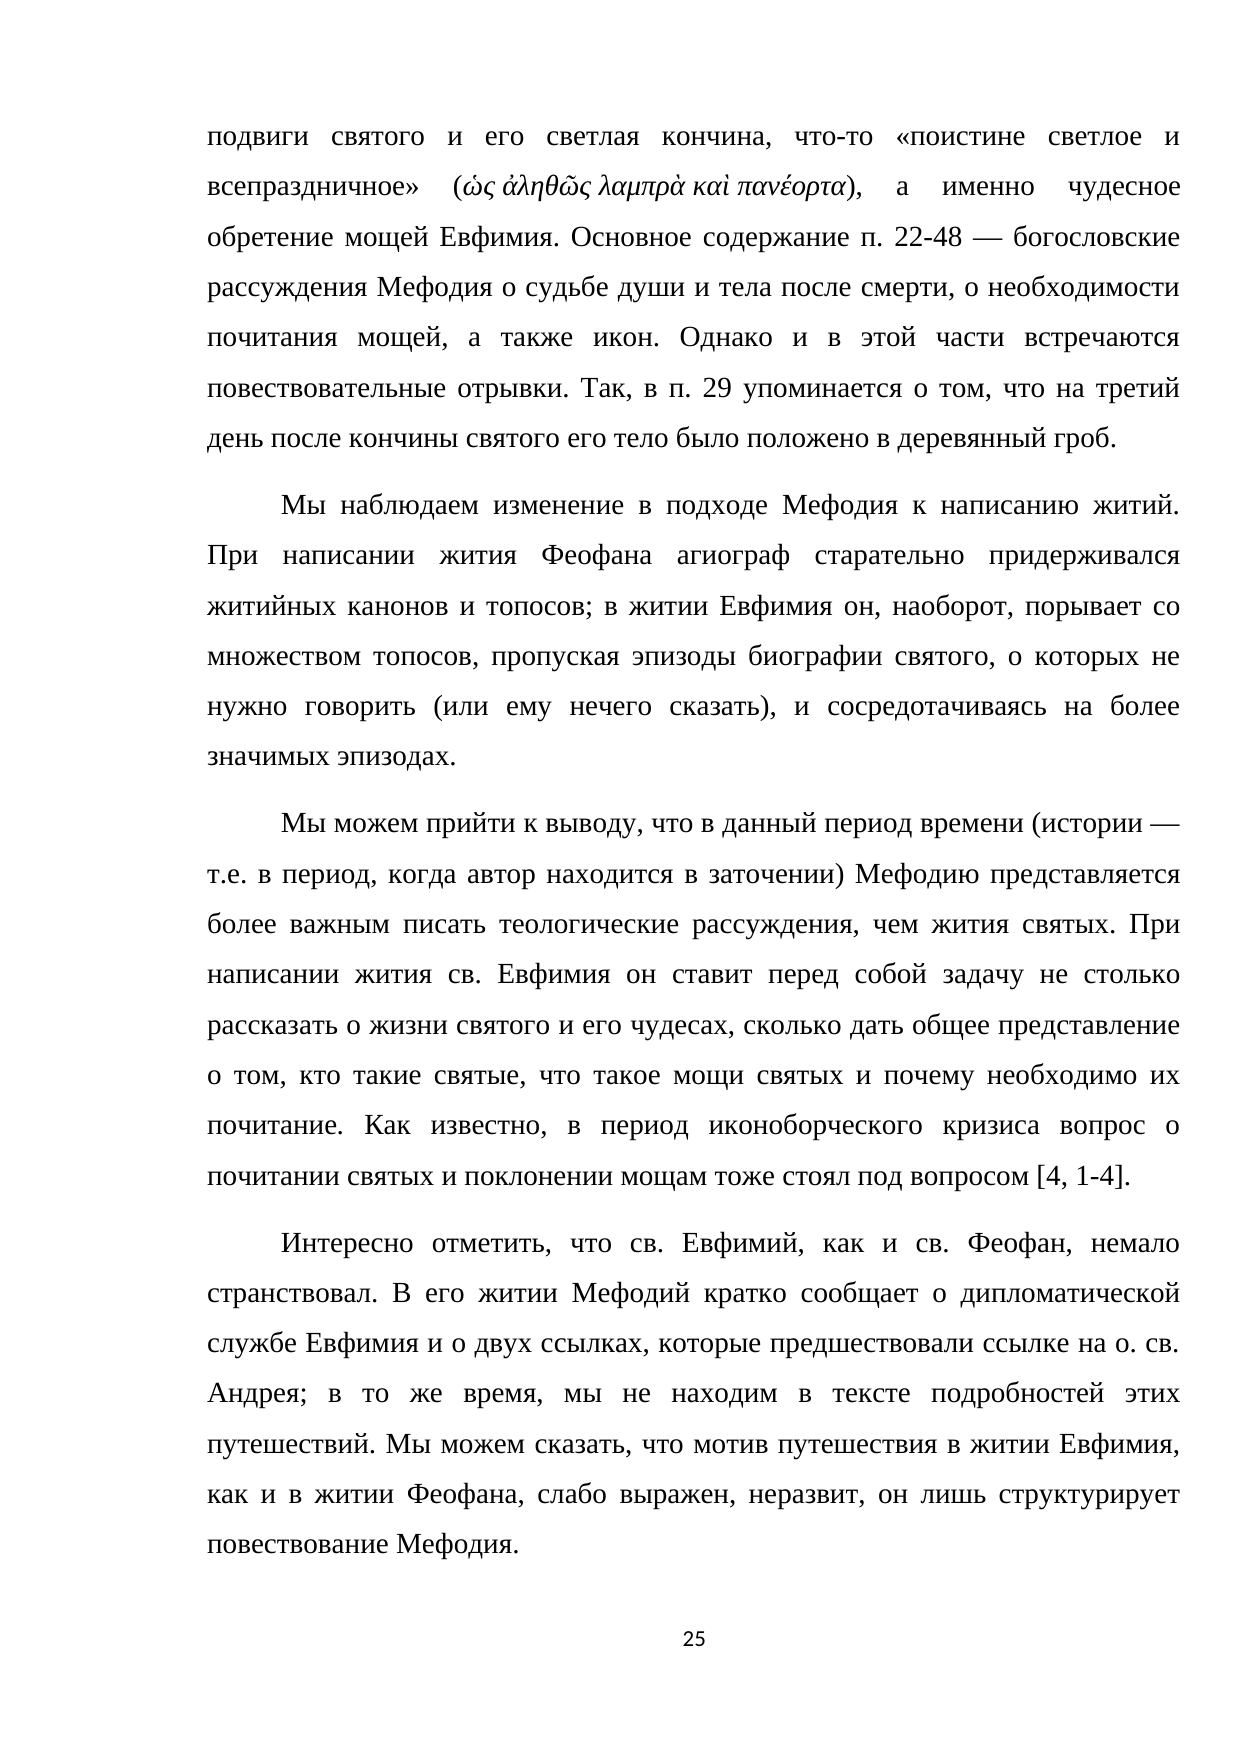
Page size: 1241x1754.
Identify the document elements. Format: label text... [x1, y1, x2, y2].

text Мы можем прийти к выводу, что в данный период времени (истории ― т.е. в период, когда автор находится в заточении) Мефодию представляется более важным писать теологические рассуждения, чем жития святых. При написании жития св. Евфимия он ставит перед собой задачу не столько рассказать о жизни святого и его чудесах, сколько дать общее представление о том, кто такие святые, что такое мощи святых и почему необходимо их почитание. Как известно, в период иконоборческого кризиса вопрос о почитании святых и поклонении мощам тоже стоял под вопросом [4, 1-4]. [207, 806, 1181, 1191]
text Мы наблюдаем изменение в подходе Мефодия к написанию житий. При написании жития Феофана агиограф старательно придерживался житийных канонов и топосов; в житии Евфимия он, наоборот, порывает со множеством топосов, пропуская эпизоды биографии святого, о которых не нужно говорить (или ему нечего сказать), и сосредотачиваясь на более значимых эпизодах. [207, 487, 1181, 772]
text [207, 118, 1181, 453]
text Интересно отметить, что св. Евфимий, как и св. Феофан, немало странствовал. В его житии Мефодий кратко сообщает о дипломатической службе Евфимия и о двух ссылках, которые предшествовали ссылке на о. св. Андрея; в то же время, мы не находим в тексте подробностей этих путешествий. Мы можем сказать, что мотив путешествия в житии Евфимия, как и в житии Феофана, слабо выражен, неразвит, он лишь структурирует повествование Мефодия. [207, 1225, 1181, 1560]
